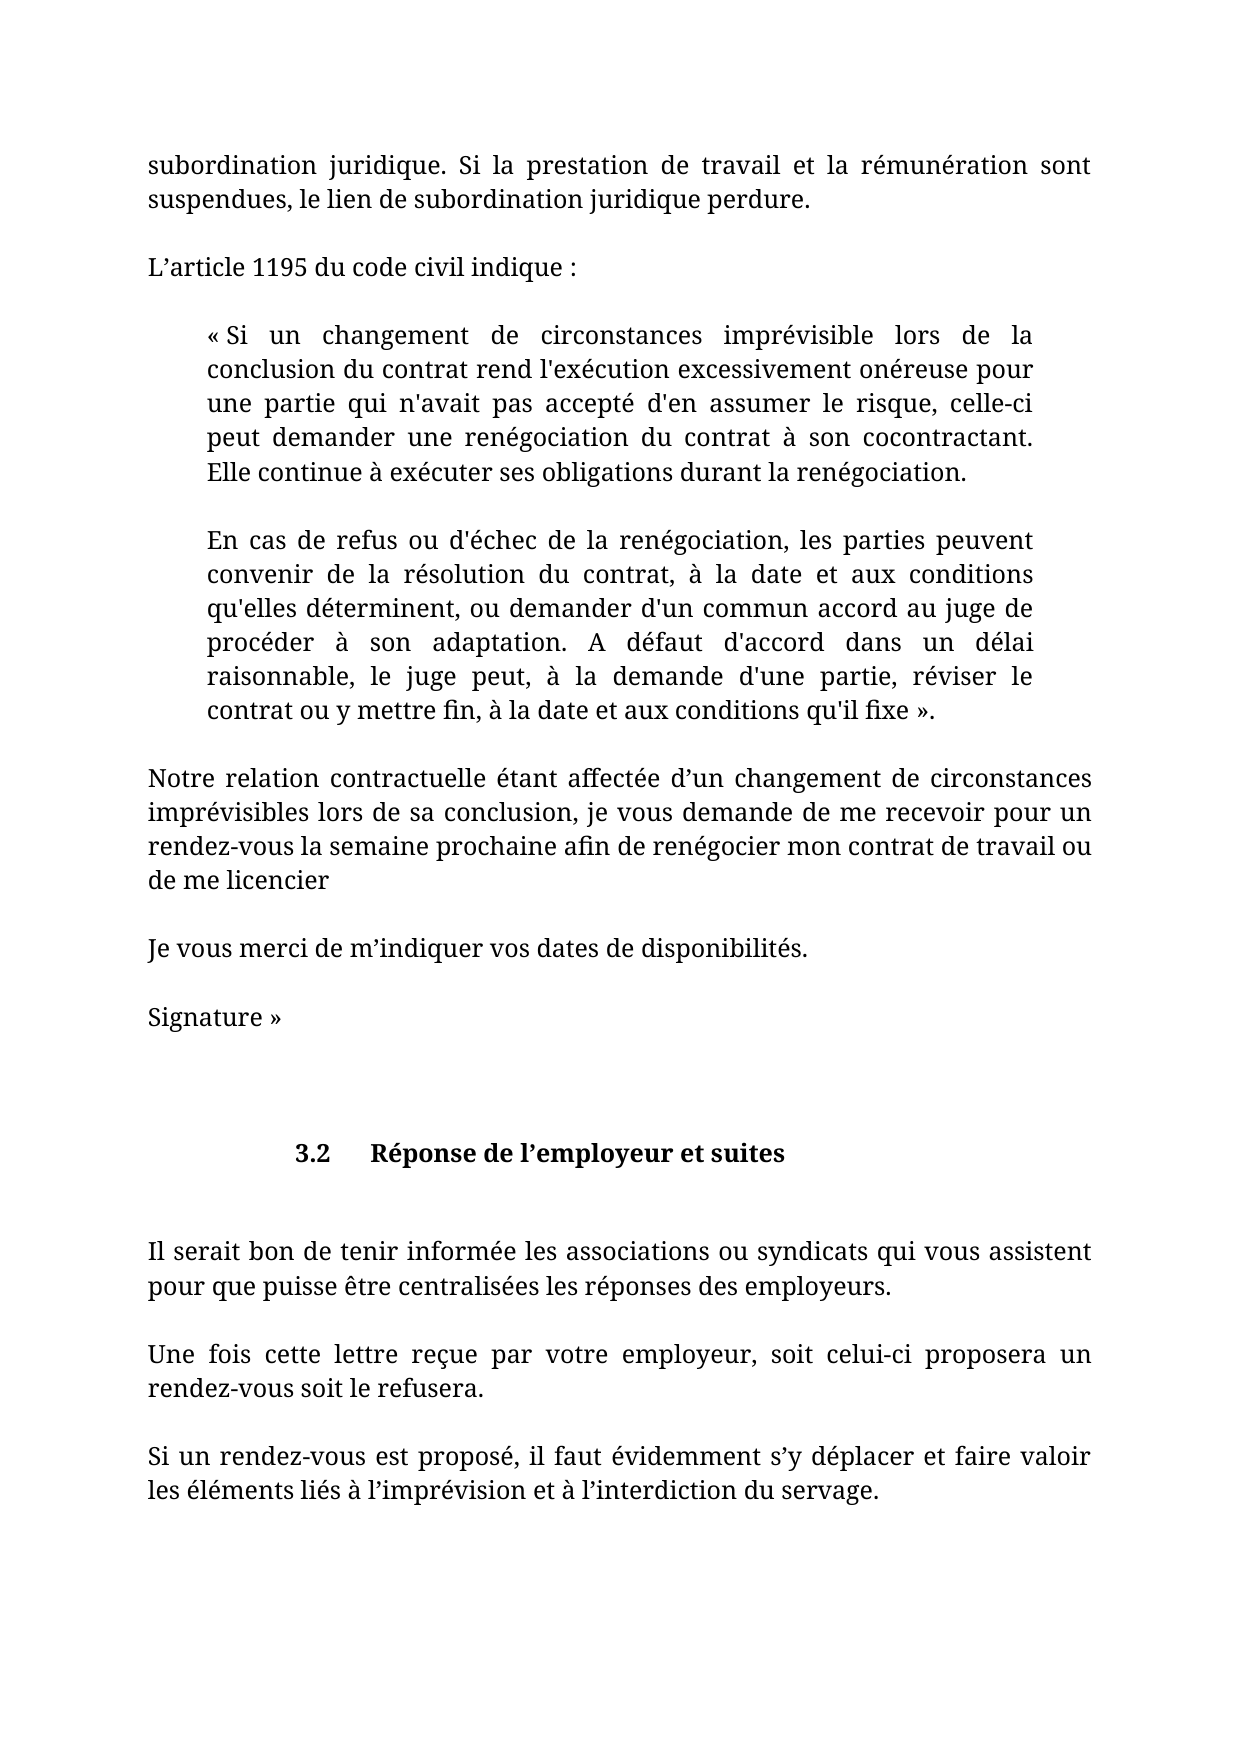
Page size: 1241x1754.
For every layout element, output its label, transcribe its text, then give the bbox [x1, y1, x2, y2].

text En cas de refus ou d'échec de la renégociation, les parties peuvent convenir de la résolution du contrat, à la date et aux conditions qu'elles déterminent, ou demander d'un commun accord au juge de procéder à son adaptation. A défaut d'accord dans un délai raisonnable, le juge peut, à la demande d'une partie, réviser le contrat ou y mettre fin, à la date et aux conditions qu'il fixe ». [207, 522, 1034, 727]
list Réponse de l’employeur et suites [295, 1135, 1093, 1169]
text Il serait bon de tenir informée les associations ou syndicats qui vous assistent pour que puisse être centralisées les réponses des employeurs. [148, 1234, 1093, 1302]
text Notre relation contractuelle étant affectée d’un changement de circonstances imprévisibles lors de sa conclusion, je vous demande de me recevoir pour un rendez-vous la semaine prochaine afin de renégocier mon contrat de travail ou de me licencier [148, 761, 1093, 897]
text Si un rendez-vous est proposé, il faut évidemment s’y déplacer et faire valoir les éléments liés à l’imprévision et à l’interdiction du servage. [148, 1438, 1093, 1507]
text « Si un changement de circonstances imprévisible lors de la conclusion du contrat rend l'exécution excessivement onéreuse pour une partie qui n'avait pas accepté d'en assumer le risque, celle-ci peut demander une renégociation du contrat à son cocontractant. Elle continue à exécuter ses obligations durant la renégociation. [207, 318, 1034, 488]
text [148, 148, 1093, 216]
text L’article 1195 du code civil indique : [148, 250, 1093, 284]
text Une fois cette lettre reçue par votre employeur, soit celui-ci proposera un rendez-vous soit le refusera. [148, 1336, 1093, 1404]
text Je vous merci de m’indiquer vos dates de disponibilités. [148, 931, 1093, 965]
text Signature » [148, 999, 1093, 1033]
